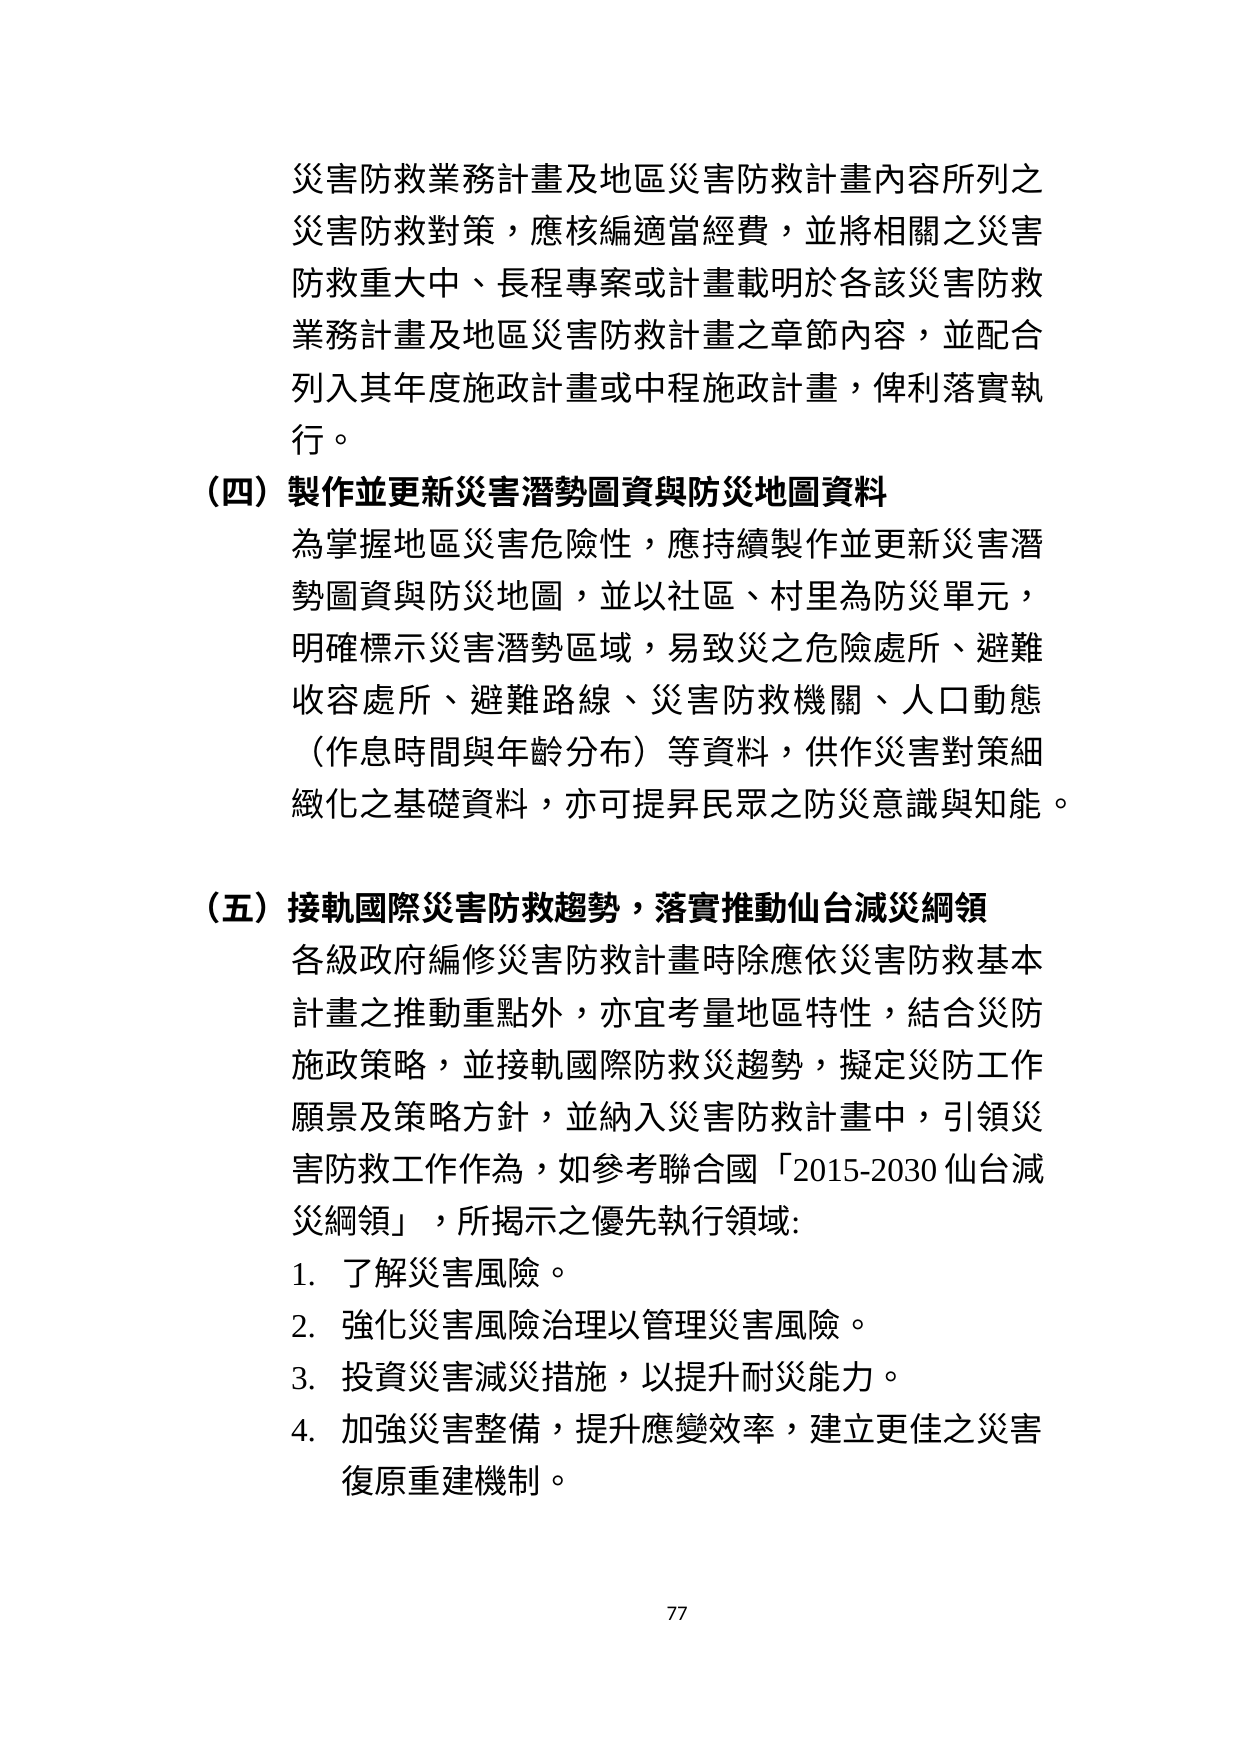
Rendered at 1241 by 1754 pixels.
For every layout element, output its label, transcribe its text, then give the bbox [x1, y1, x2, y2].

text 為掌握地區災害危險性，應持續製作並更新災害潛勢圖資與防災地圖，並以社區、村里為防災單元，明確標示災害潛勢區域，易致災之危險處所、避難收容處所、避難路線、災害防救機關、人口動態（作息時間與年齡分布）等資料，供作災害對策細緻化之基礎資料，亦可提昇民眾之防災意識與知能。 [291, 514, 1044, 879]
text 各級政府編修災害防救計畫時除應依災害防救基本計畫之推動重點外，亦宜考量地區特性，結合災防施政策略，並接軌國際防救災趨勢，擬定災防工作願景及策略方針，並納入災害防救計畫中，引領災害防救工作作為，如參考聯合國「2015-2030仙台減災綱領」，所揭示之優先執行領域: [291, 931, 1044, 1244]
text （四）製作並更新災害潛勢圖資與防災地圖資料 [187, 462, 1044, 514]
list 強化災害風險治理以管理災害風險。 [291, 1296, 1044, 1348]
list 投資災害減災措施，以提升耐災能力。 [291, 1348, 1044, 1400]
text （五）接軌國際災害防救趨勢，落實推動仙台減災綱領 [187, 879, 1044, 931]
text 災害防救業務計畫及地區災害防救計畫內容所列之災害防救對策，應核編適當經費，並將相關之災害防救重大中、長程專案或計畫載明於各該災害防救業務計畫及地區災害防救計畫之章節內容，並配合列入其年度施政計畫或中程施政計畫，俾利落實執行。 [291, 150, 1044, 462]
list 加強災害整備，提升應變效率，建立更佳之災害復原重建機制。 [291, 1400, 1044, 1504]
list 了解災害風險。 [291, 1244, 1044, 1296]
